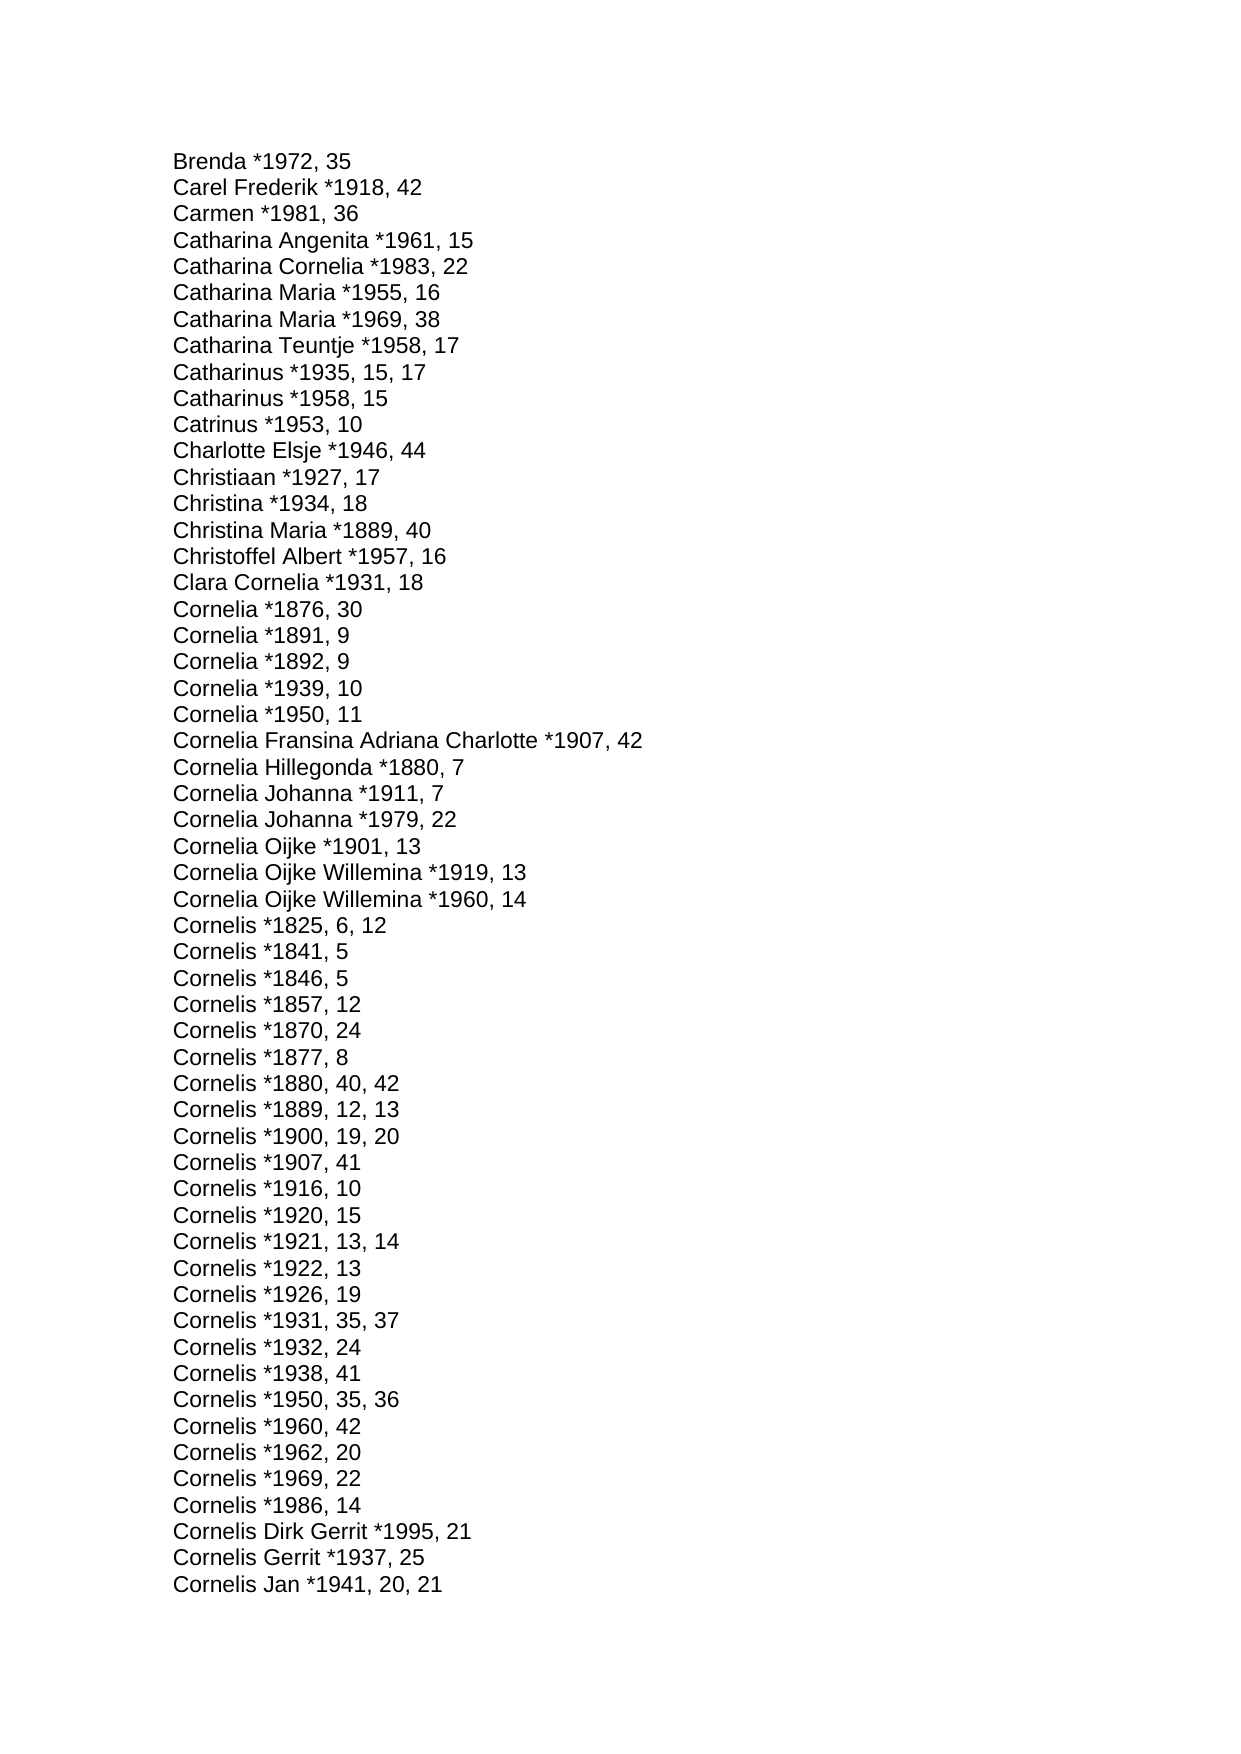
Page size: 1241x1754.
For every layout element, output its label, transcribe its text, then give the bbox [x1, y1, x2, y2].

text Cornelis *1962, 20 [173, 1439, 1093, 1465]
text Cornelis Dirk Gerrit *1995, 21 [173, 1518, 1093, 1544]
text Cornelia Johanna *1911, 7 [173, 780, 1093, 806]
text Cornelia Johanna *1979, 22 [173, 806, 1093, 833]
text Catharina Maria *1955, 16 [173, 279, 1093, 306]
text Christiaan *1927, 17 [173, 464, 1093, 490]
text Cornelis *1932, 24 [173, 1333, 1093, 1360]
text Cornelia Oijke *1901, 13 [173, 833, 1093, 859]
text Cornelis Gerrit *1937, 25 [173, 1544, 1093, 1571]
text Cornelia Fransina Adriana Charlotte *1907, 42 [173, 727, 1093, 754]
text Cornelis *1969, 22 [173, 1465, 1093, 1492]
text Cornelis *1870, 24 [173, 1017, 1093, 1044]
text Cornelis *1877, 8 [173, 1044, 1093, 1070]
text Cornelia *1876, 30 [173, 596, 1093, 622]
text Cornelis *1825, 6, 12 [173, 912, 1093, 938]
text Cornelia *1950, 11 [173, 701, 1093, 727]
text Clara Cornelia *1931, 18 [173, 569, 1093, 596]
text Cornelia Hillegonda *1880, 7 [173, 754, 1093, 780]
text Cornelis *1857, 12 [173, 991, 1093, 1017]
text Catharina Maria *1969, 38 [173, 306, 1093, 332]
text Cornelis *1920, 15 [173, 1202, 1093, 1228]
text Catharinus *1958, 15 [173, 385, 1093, 411]
text Cornelis *1889, 12, 13 [173, 1096, 1093, 1123]
text Catharina Angenita *1961, 15 [173, 227, 1093, 253]
text Cornelis *1841, 5 [173, 938, 1093, 964]
text Cornelis *1921, 13, 14 [173, 1228, 1093, 1254]
text Cornelis *1880, 40, 42 [173, 1070, 1093, 1096]
text Catrinus *1953, 10 [173, 411, 1093, 437]
text Cornelis *1960, 42 [173, 1413, 1093, 1439]
text Cornelis *1931, 35, 37 [173, 1307, 1093, 1333]
text Christina *1934, 18 [173, 490, 1093, 517]
text Cornelis *1916, 10 [173, 1175, 1093, 1202]
text Charlotte Elsje *1946, 44 [173, 437, 1093, 464]
text Christina Maria *1889, 40 [173, 517, 1093, 543]
text Cornelis *1907, 41 [173, 1149, 1093, 1175]
text Cornelia Oijke Willemina *1960, 14 [173, 886, 1093, 912]
text Cornelia *1939, 10 [173, 675, 1093, 701]
text Cornelis *1950, 35, 36 [173, 1386, 1093, 1413]
text Cornelis Jan *1941, 20, 21 [173, 1571, 1093, 1597]
text Brenda *1972, 35 [173, 148, 1093, 174]
text Catharinus *1935, 15, 17 [173, 358, 1093, 385]
text Cornelis *1938, 41 [173, 1360, 1093, 1386]
text Christoffel Albert *1957, 16 [173, 543, 1093, 569]
text Carmen *1981, 36 [173, 200, 1093, 227]
text Cornelis *1922, 13 [173, 1254, 1093, 1281]
text Carel Frederik *1918, 42 [173, 174, 1093, 200]
text Cornelis *1900, 19, 20 [173, 1123, 1093, 1149]
text Cornelia *1892, 9 [173, 648, 1093, 675]
text Cornelis *1926, 19 [173, 1281, 1093, 1307]
text Cornelia Oijke Willemina *1919, 13 [173, 859, 1093, 886]
text Catharina Cornelia *1983, 22 [173, 253, 1093, 279]
text Cornelia *1891, 9 [173, 622, 1093, 648]
text Cornelis *1846, 5 [173, 964, 1093, 991]
text Catharina Teuntje *1958, 17 [173, 332, 1093, 358]
text Cornelis *1986, 14 [173, 1492, 1093, 1518]
